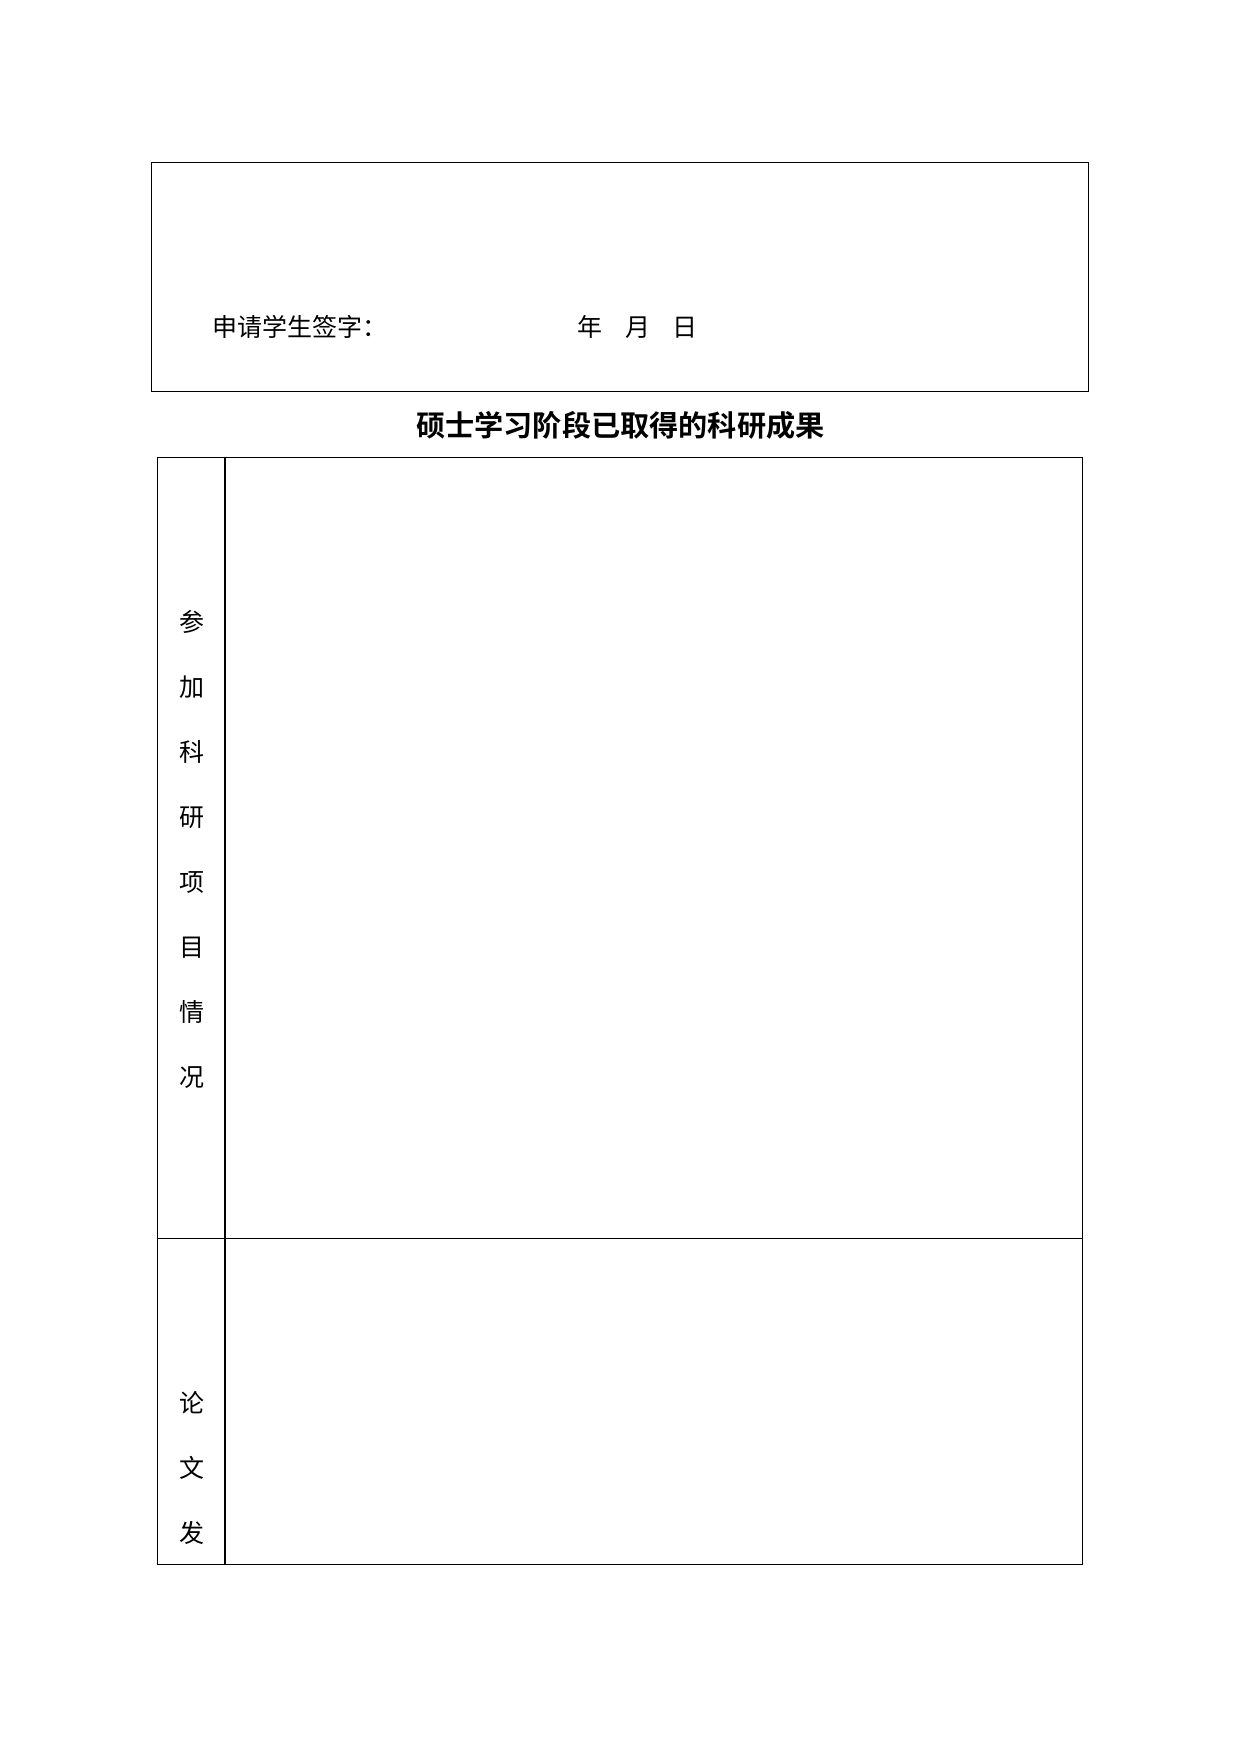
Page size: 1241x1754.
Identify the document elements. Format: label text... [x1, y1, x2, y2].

table_cell [226, 1239, 1082, 1564]
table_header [152, 163, 1088, 391]
text 硕士学习阶段已取得的科研成果 [187, 392, 1053, 457]
table_header 参加科研项目情况 [158, 458, 224, 1238]
table_header [226, 458, 1082, 1238]
table_cell 论文发表与接收情况 [158, 1239, 224, 1564]
